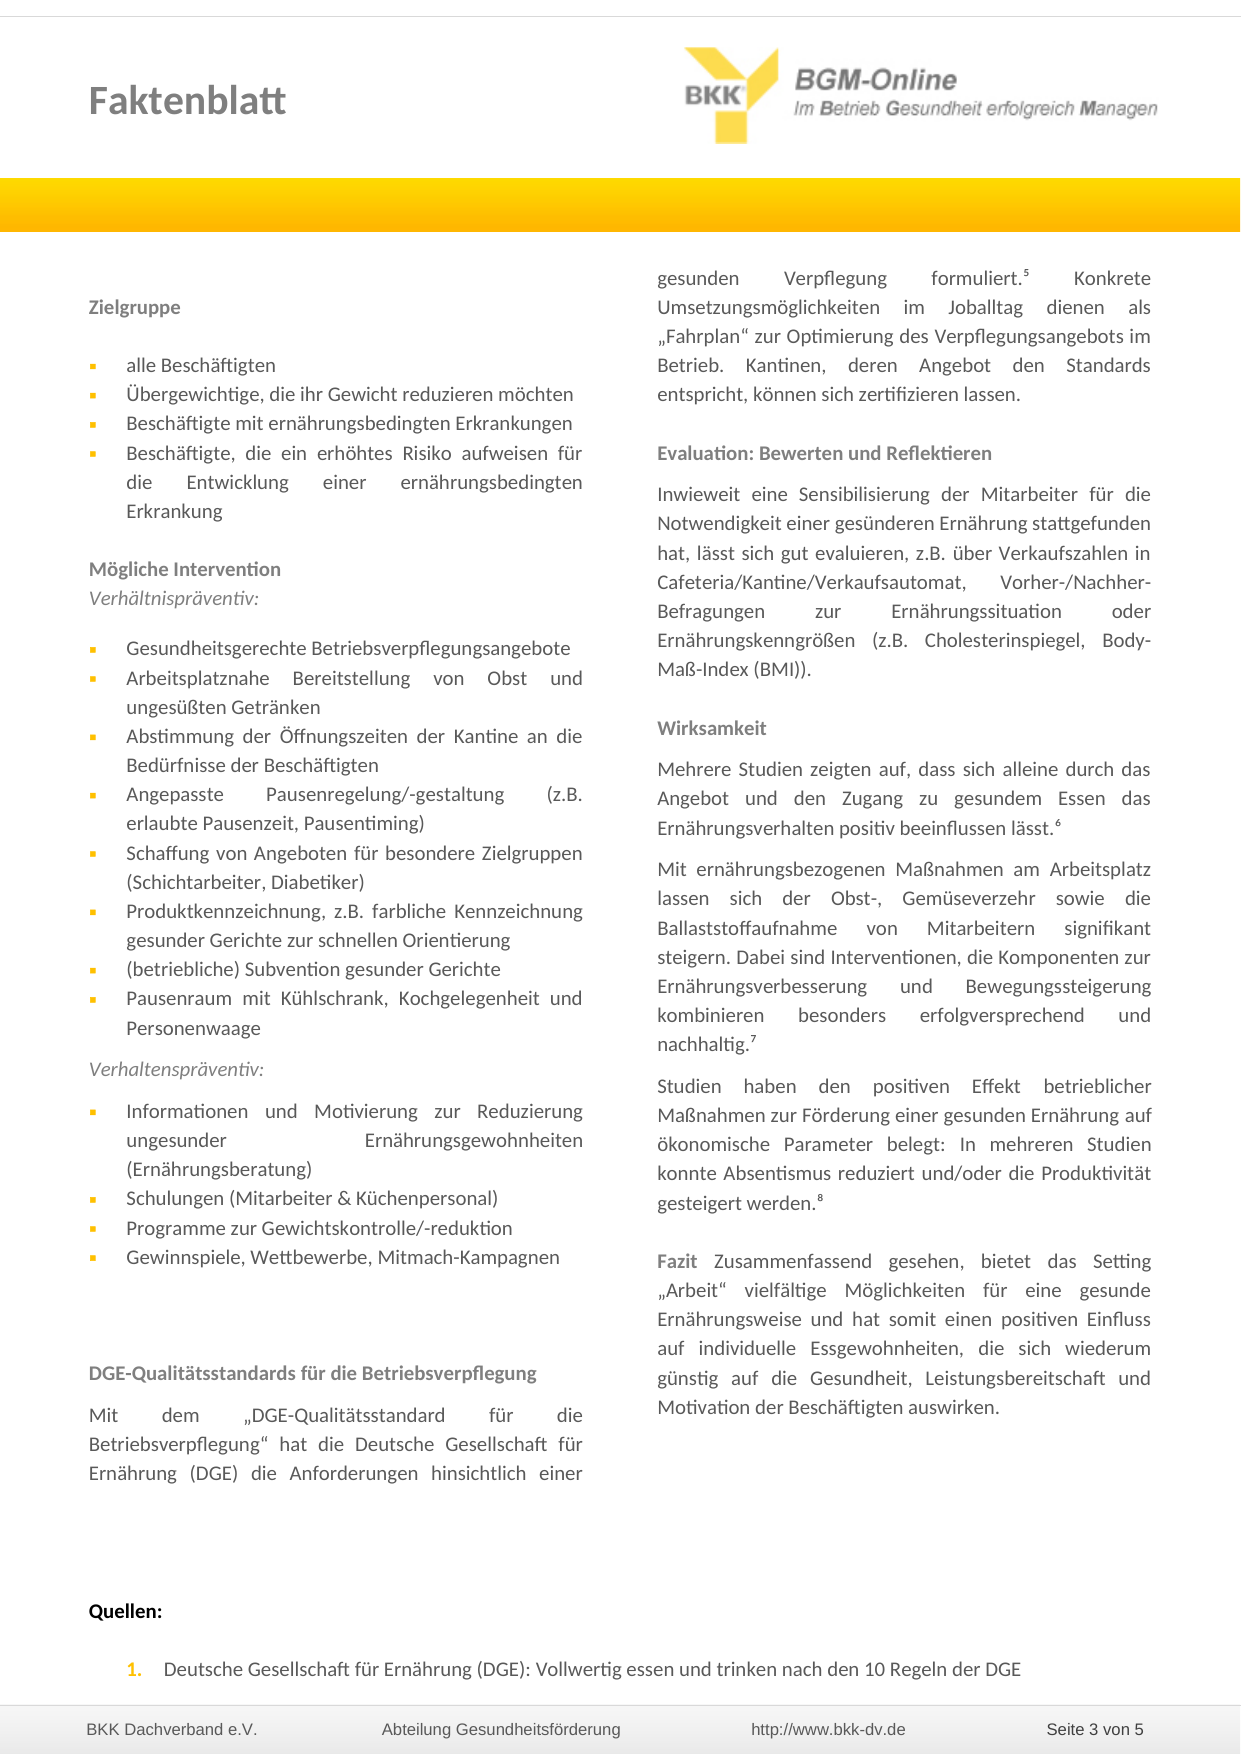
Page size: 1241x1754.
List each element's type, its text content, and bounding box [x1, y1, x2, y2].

text Wirksamkeit [657, 715, 1152, 740]
text Mit dem „DGE-Qualitätsstandard für die Betriebsverpflegung“ hat die Deutsche Gesellschaft für Ernährung (DGE) die Anforderungen hinsichtlich einer gesunden Verpflegung formuliert.⁵ Konkrete Umsetzungsmöglichkeiten im Joballtag dienen als „Fahrplan“ zur Optimierung des Verpflegungsangebots im Betrieb. Kantinen, deren Angebot den Standards entspricht, können sich zertifizieren lassen. [657, 265, 1152, 407]
list Deutsche Gesellschaft für Ernährung (DGE): Vollwertig essen und trinken nach den 10 Regeln der DGE [126, 1656, 1152, 1682]
list Pausenraum mit Kühlschrank, Kochgelegenheit und Personenwaage [89, 986, 583, 1040]
text Verhaltenspräventiv: [89, 1056, 583, 1082]
list (betriebliche) Subvention gesunder Gerichte [89, 956, 583, 982]
text Fazit Zusammenfassend gesehen, bietet das Setting „Arbeit“ vielfältige Möglichkeiten für eine gesunde Ernährungsweise und hat somit einen positiven Einfluss auf individuelle Essgewohnheiten, die sich wiederum günstig auf die Gesundheit, Leistungsbereitschaft und Motivation der Beschäftigten auswirken. [657, 1248, 1152, 1419]
list Abstimmung der Öffnungszeiten der Kantine an die Bedürfnisse der Beschäftigten [89, 723, 583, 778]
list Angepasste Pausenregelung/-gestaltung (z.B. erlaubte Pausenzeit, Pausentiming) [89, 781, 583, 836]
text Zielgruppe [89, 294, 583, 319]
list alle Beschäftigten [89, 352, 583, 378]
text Inwieweit eine Sensibilisierung der Mitarbeiter für die Notwendigkeit einer gesünderen Ernährung stattgefunden hat, lässt sich gut evaluieren, z.B. über Verkaufszahlen in Cafeteria/Kantine/Verkaufsautomat, Vorher-/Nachher-Befragungen zur Ernährungssituation oder Ernährungskenngrößen (z.B. Cholesterinspiegel, Body-Maß-Index (BMI)). [657, 481, 1152, 682]
list Produktkennzeichnung, z.B. farbliche Kennzeichnung gesunder Gerichte zur schnellen Orientierung [89, 898, 583, 953]
text Evaluation: Bewerten und Reflektieren [657, 440, 1152, 465]
picture [0, 178, 1241, 232]
text Mehrere Studien zeigten auf, dass sich alleine durch das Angebot und den Zugang zu gesundem Essen das Ernährungsverhalten positiv beeinflussen lässt.⁶ [657, 756, 1152, 840]
text Mit ernährungsbezogenen Maßnahmen am Arbeitsplatz lassen sich der Obst-, Gemüseverzehr sowie die Ballaststoffaufnahme von Mitarbeitern signifikant steigern. Dabei sind Interventionen, die Komponenten zur Ernährungsverbesserung und Bewegungssteigerung kombinieren besonders erfolgversprechend und nachhaltig.⁷ [657, 856, 1152, 1057]
text Verhältnispräventiv: [89, 586, 583, 611]
text Studien haben den positiven Effekt betrieblicher Maßnahmen zur Förderung einer gesunden Ernährung auf ökonomische Parameter belegt: In mehreren Studien konnte Absentismus reduziert und/oder die Produktivität gesteigert werden.⁸ [657, 1073, 1152, 1215]
list Beschäftigte mit ernährungsbedingten Erkrankungen [89, 411, 583, 436]
picture [683, 47, 1162, 144]
list Programme zur Gewichtskontrolle/-reduktion [89, 1215, 583, 1240]
list Arbeitsplatznahe Bereitstellung von Obst und ungesüßten Getränken [89, 665, 583, 719]
list Schaffung von Angeboten für besondere Zielgruppen (Schichtarbeiter, Diabetiker) [89, 840, 583, 894]
list Informationen und Motivierung zur Reduzierung ungesunder Ernährungsgewohnheiten (Ernährungsberatung) [89, 1098, 583, 1182]
list Schulungen (Mitarbeiter & Küchenpersonal) [89, 1186, 583, 1211]
list Übergewichtige, die ihr Gewicht reduzieren möchten [89, 381, 583, 407]
text Mögliche Intervention [89, 556, 583, 582]
picture [0, 1706, 1241, 1754]
text Mit dem „DGE-Qualitätsstandard für die Betriebsverpflegung“ hat die Deutsche Gesellschaft für Ernährung (DGE) die Anforderungen hinsichtlich einer gesunden Verpflegung formuliert.⁵ Konkrete Umsetzungsmöglichkeiten im Joballtag dienen als „Fahrplan“ zur Optimierung des Verpflegungsangebots im Betrieb. Kantinen, deren Angebot den Standards entspricht, können sich zertifizieren lassen. [89, 1402, 583, 1486]
list Gewinnspiele, Wettbewerbe, Mitmach-Kampagnen [89, 1244, 583, 1269]
list Beschäftigte, die ein erhöhtes Risiko aufweisen für die Entwicklung einer ernährungsbedingten Erkrankung [89, 440, 583, 523]
text DGE-Qualitätsstandards für die Betriebsverpflegung [89, 1361, 583, 1386]
list Gesundheitsgerechte Betriebsverpflegungsangebote [89, 636, 583, 661]
text Quellen: [89, 1598, 1152, 1623]
